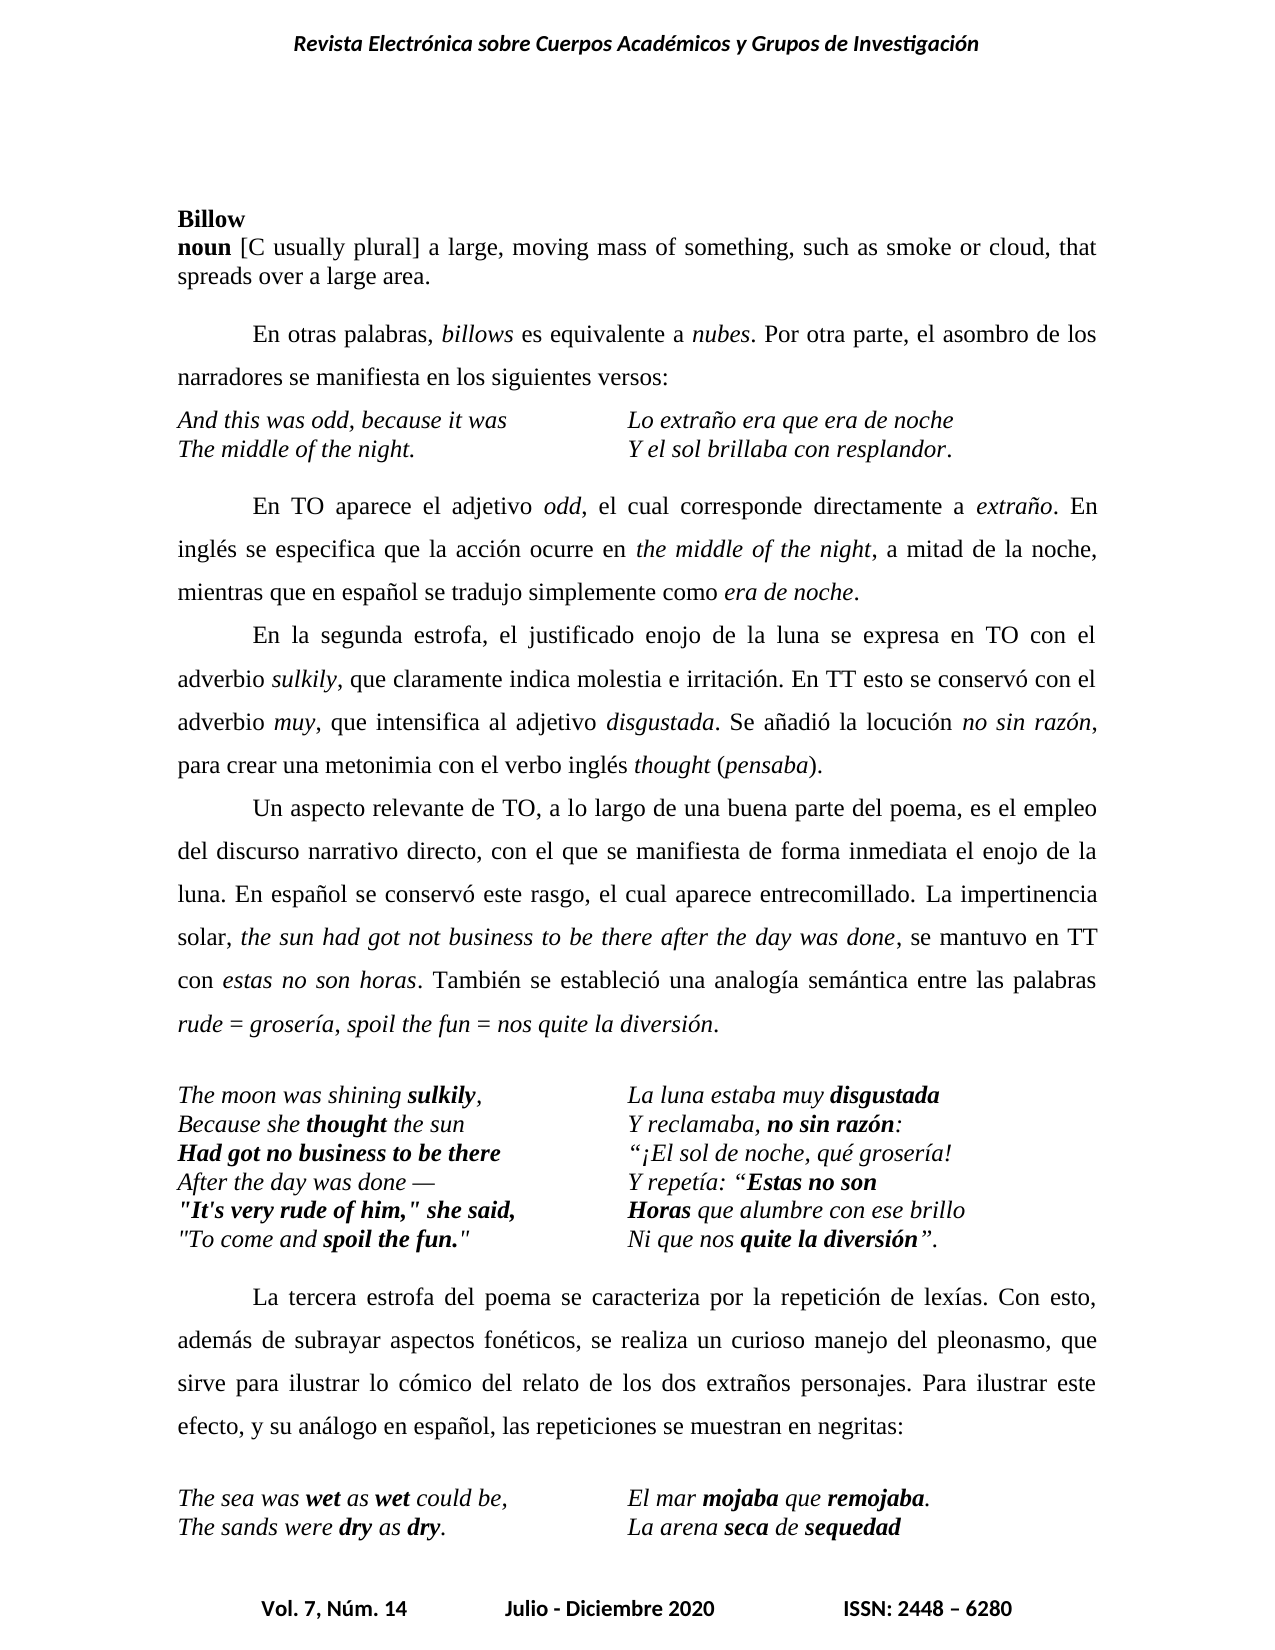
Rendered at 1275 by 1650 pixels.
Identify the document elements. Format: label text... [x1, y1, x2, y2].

text "It's very rude of him," she said, Horas que alumbre con ese brillo [177, 1196, 1098, 1224]
text After the day was done — Y repetía: “Estas no son [177, 1167, 1098, 1196]
text Had got no business to be there “¡El sol de noche, qué grosería! [177, 1138, 1098, 1167]
text And this was odd, because it was Lo extraño era que era de noche [177, 405, 1098, 434]
text En TO aparece el adjetivo odd, el cual corresponde directamente a extraño. En inglés se especifica que la acción ocurre en the middle of the night, a mitad de la noche, mientras que en español se tradujo simplemente como era de noche. [177, 491, 1098, 606]
text Billow [177, 204, 1098, 232]
text The middle of the night. Y el sol brillaba con resplandor. [177, 434, 1098, 462]
text The sea was wet as wet could be, El mar mojaba que remojaba. [177, 1483, 1098, 1512]
text "To come and spoil the fun." Ni que nos quite la diversión”. [177, 1224, 1098, 1253]
text The moon was shining sulkily, La luna estaba muy disgustada [177, 1081, 1098, 1109]
text The sands were dry as dry. La arena seca de sequedad [177, 1512, 1098, 1541]
text Because she thought the sun Y reclamaba, no sin razón: [177, 1109, 1098, 1138]
text En la segunda estrofa, el justificado enojo de la luna se expresa en TO con el adverbio sulkily, que claramente indica molestia e irritación. En TT esto se conservó con el adverbio muy, que intensifica al adjetivo disgustada. Se añadió la locución no sin razón, para crear una metonimia con el verbo inglés thought (pensaba). [177, 621, 1098, 779]
text En otras palabras, billows es equivalente a nubes. Por otra parte, el asombro de los narradores se manifiesta en los siguientes versos: [177, 319, 1098, 391]
text La tercera estrofa del poema se caracteriza por la repetición de lexías. Con esto, además de subrayar aspectos fonéticos, se realiza un curioso manejo del pleonasmo, que sirve para ilustrar lo cómico del relato de los dos extraños personajes. Para ilustrar este efecto, y su análogo en español, las repeticiones se muestran en negritas: [177, 1282, 1098, 1440]
text noun [C usually plural] a large, moving mass of something, such as smoke or cloud, that spreads over a large area. [177, 232, 1098, 290]
text Un aspecto relevante de TO, a lo largo de una buena parte del poema, es el empleo del discurso narrativo directo, con el que se manifiesta de forma inmediata el enojo de la luna. En español se conservó este rasgo, el cual aparece entrecomillado. La impertinencia solar, the sun had got not business to be there after the day was done, se mantuvo en TT con estas no son horas. También se estableció una analogía semántica entre las palabras rude = grosería, spoil the fun = nos quite la diversión. [177, 793, 1098, 1037]
